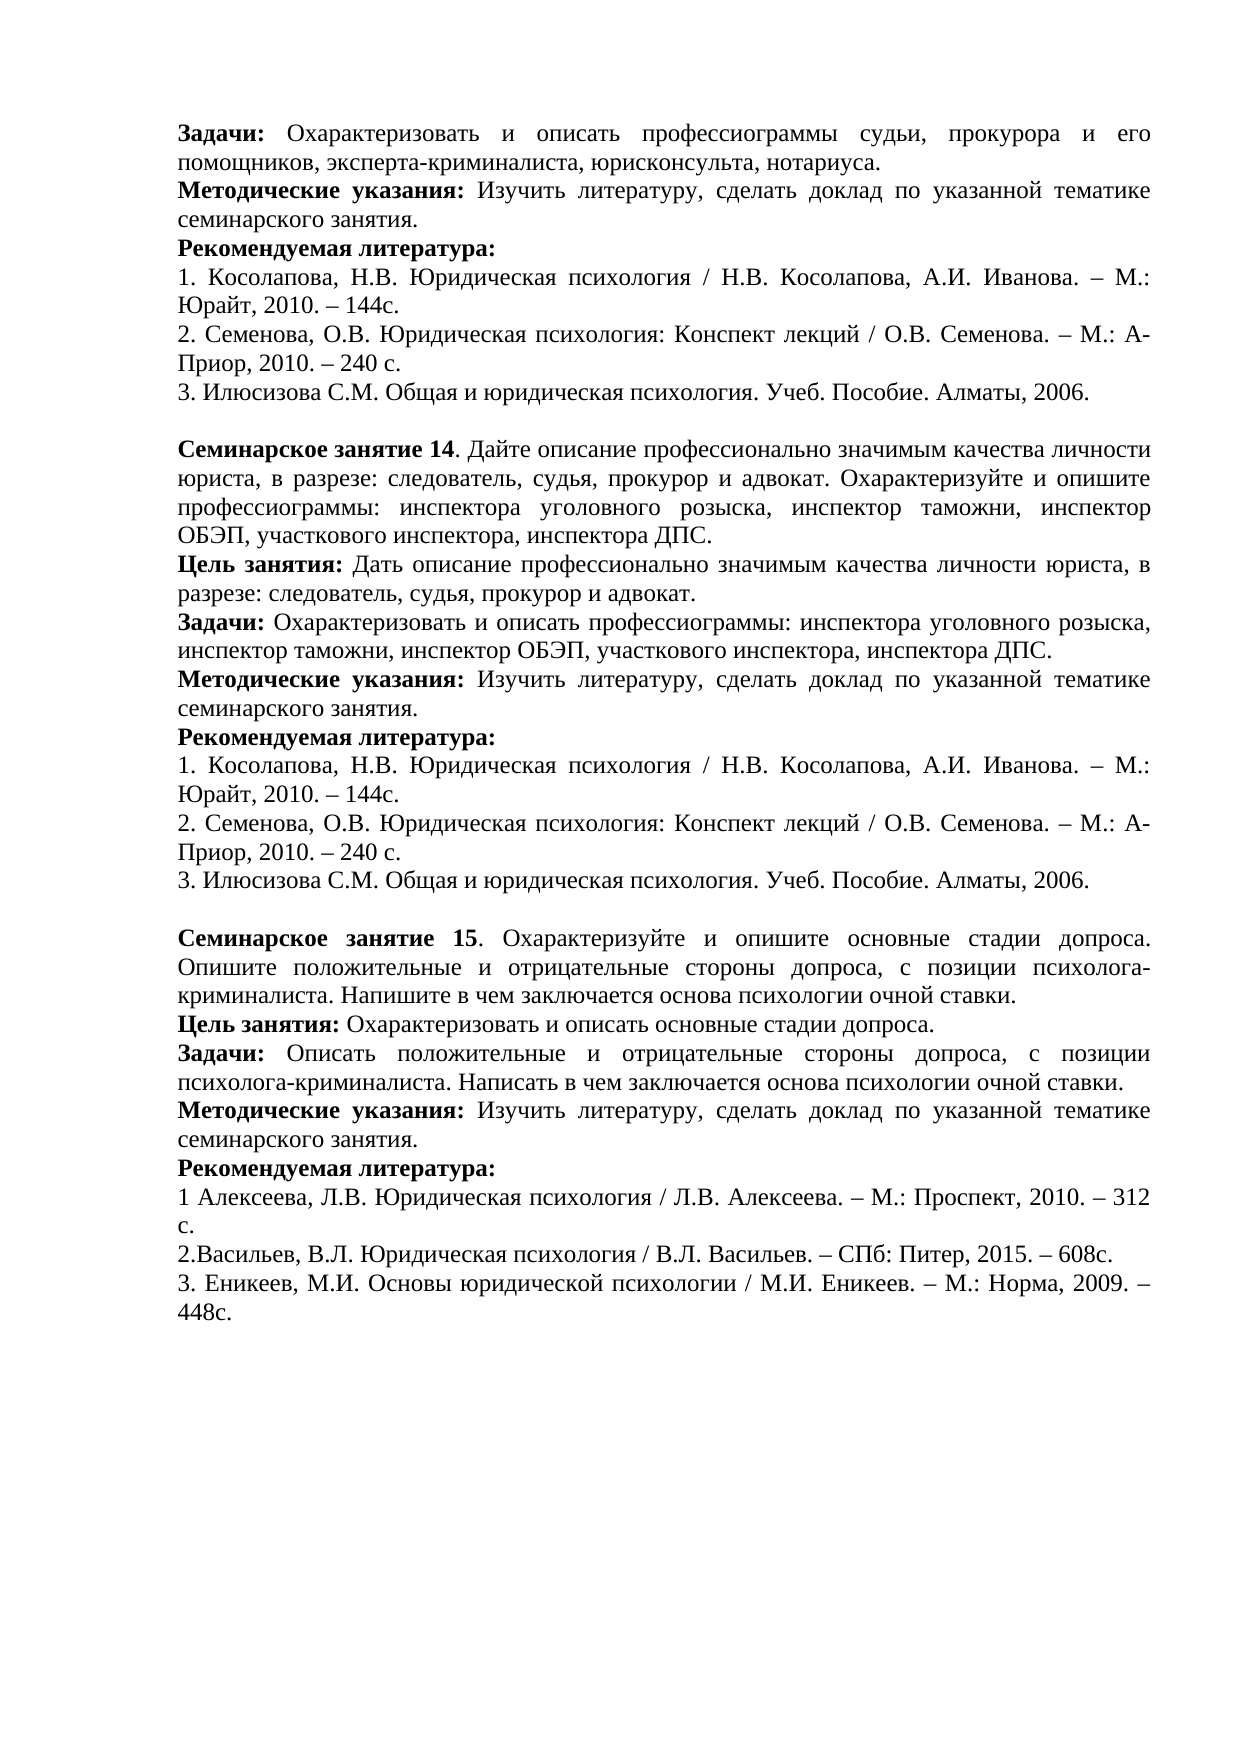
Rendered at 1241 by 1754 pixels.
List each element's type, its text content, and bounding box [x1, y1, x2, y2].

text Задачи: Охарактеризовать и описать профессиограммы судьи, прокурора и его помощников, эксперта-криминалиста, юрисконсульта, нотариуса. [177, 118, 1152, 176]
text Методические указания: Изучить литературу, сделать доклад по указанной тематике семинарского занятия. [177, 664, 1152, 722]
text Методические указания: Изучить литературу, сделать доклад по указанной тематике семинарского занятия. [177, 176, 1152, 233]
text 3. Илюсизова С.М. Общая и юридическая психология. Учеб. Пособие. Алматы, 2006. [177, 866, 1152, 894]
text Методические указания: Изучить литературу, сделать доклад по указанной тематике семинарского занятия. [177, 1096, 1152, 1153]
text 2. Семенова, О.В. Юридическая психология: Конспект лекций / О.В. Семенова. – М.: А-Приор, 2010. – 240 с. [177, 319, 1152, 377]
text Семинарское занятие 15. Охарактеризуйте и опишите основные стадии допроса. Опишите положительные и отрицательные стороны допроса, с позиции психолога-криминалиста. Напишите в чем заключается основа психологии очной ставки. [177, 923, 1152, 1009]
text Рекомендуемая литература: [177, 1153, 1152, 1182]
text Рекомендуемая литература: [177, 233, 1152, 262]
text 2.Васильев, В.Л. Юридическая психология / В.Л. Васильев. – СПб: Питер, 2015. – 608с. [177, 1239, 1152, 1268]
text Цель занятия: Охарактеризовать и описать основные стадии допроса. [177, 1009, 1152, 1038]
text 3. Еникеев, М.И. Основы юридической психологии / М.И. Еникеев. – М.: Норма, 2009. – 448с. [177, 1268, 1152, 1326]
text Рекомендуемая литература: [177, 722, 1152, 751]
text 1. Косолапова, Н.В. Юридическая психология / Н.В. Косолапова, А.И. Иванова. – М.: Юрайт, 2010. – 144с. [177, 262, 1152, 319]
text 3. Илюсизова С.М. Общая и юридическая психология. Учеб. Пособие. Алматы, 2006. [177, 377, 1152, 406]
text 1 Алексеева, Л.В. Юридическая психология / Л.В. Алексеева. – М.: Проспект, 2010. – 312 с. [177, 1182, 1152, 1239]
text Задачи: Охарактеризовать и описать профессиограммы: инспектора уголовного розыска, инспектор таможни, инспектор ОБЭП, участкового инспектора, инспектора ДПС. [177, 607, 1152, 664]
text 1. Косолапова, Н.В. Юридическая психология / Н.В. Косолапова, А.И. Иванова. – М.: Юрайт, 2010. – 144с. [177, 751, 1152, 808]
text 2. Семенова, О.В. Юридическая психология: Конспект лекций / О.В. Семенова. – М.: А-Приор, 2010. – 240 с. [177, 808, 1152, 866]
text Цель занятия: Дать описание профессионально значимым качества личности юриста, в разрезе: следователь, судья, прокурор и адвокат. [177, 549, 1152, 607]
text Задачи: Описать положительные и отрицательные стороны допроса, с позиции психолога-криминалиста. Написать в чем заключается основа психологии очной ставки. [177, 1038, 1152, 1096]
text Семинарское занятие 14. Дайте описание профессионально значимым качества личности юриста, в разрезе: следователь, судья, прокурор и адвокат. Охарактеризуйте и опишите профессиограммы: инспектора уголовного розыска, инспектор таможни, инспектор ОБЭП, участкового инспектора, инспектора ДПС. [177, 434, 1152, 549]
